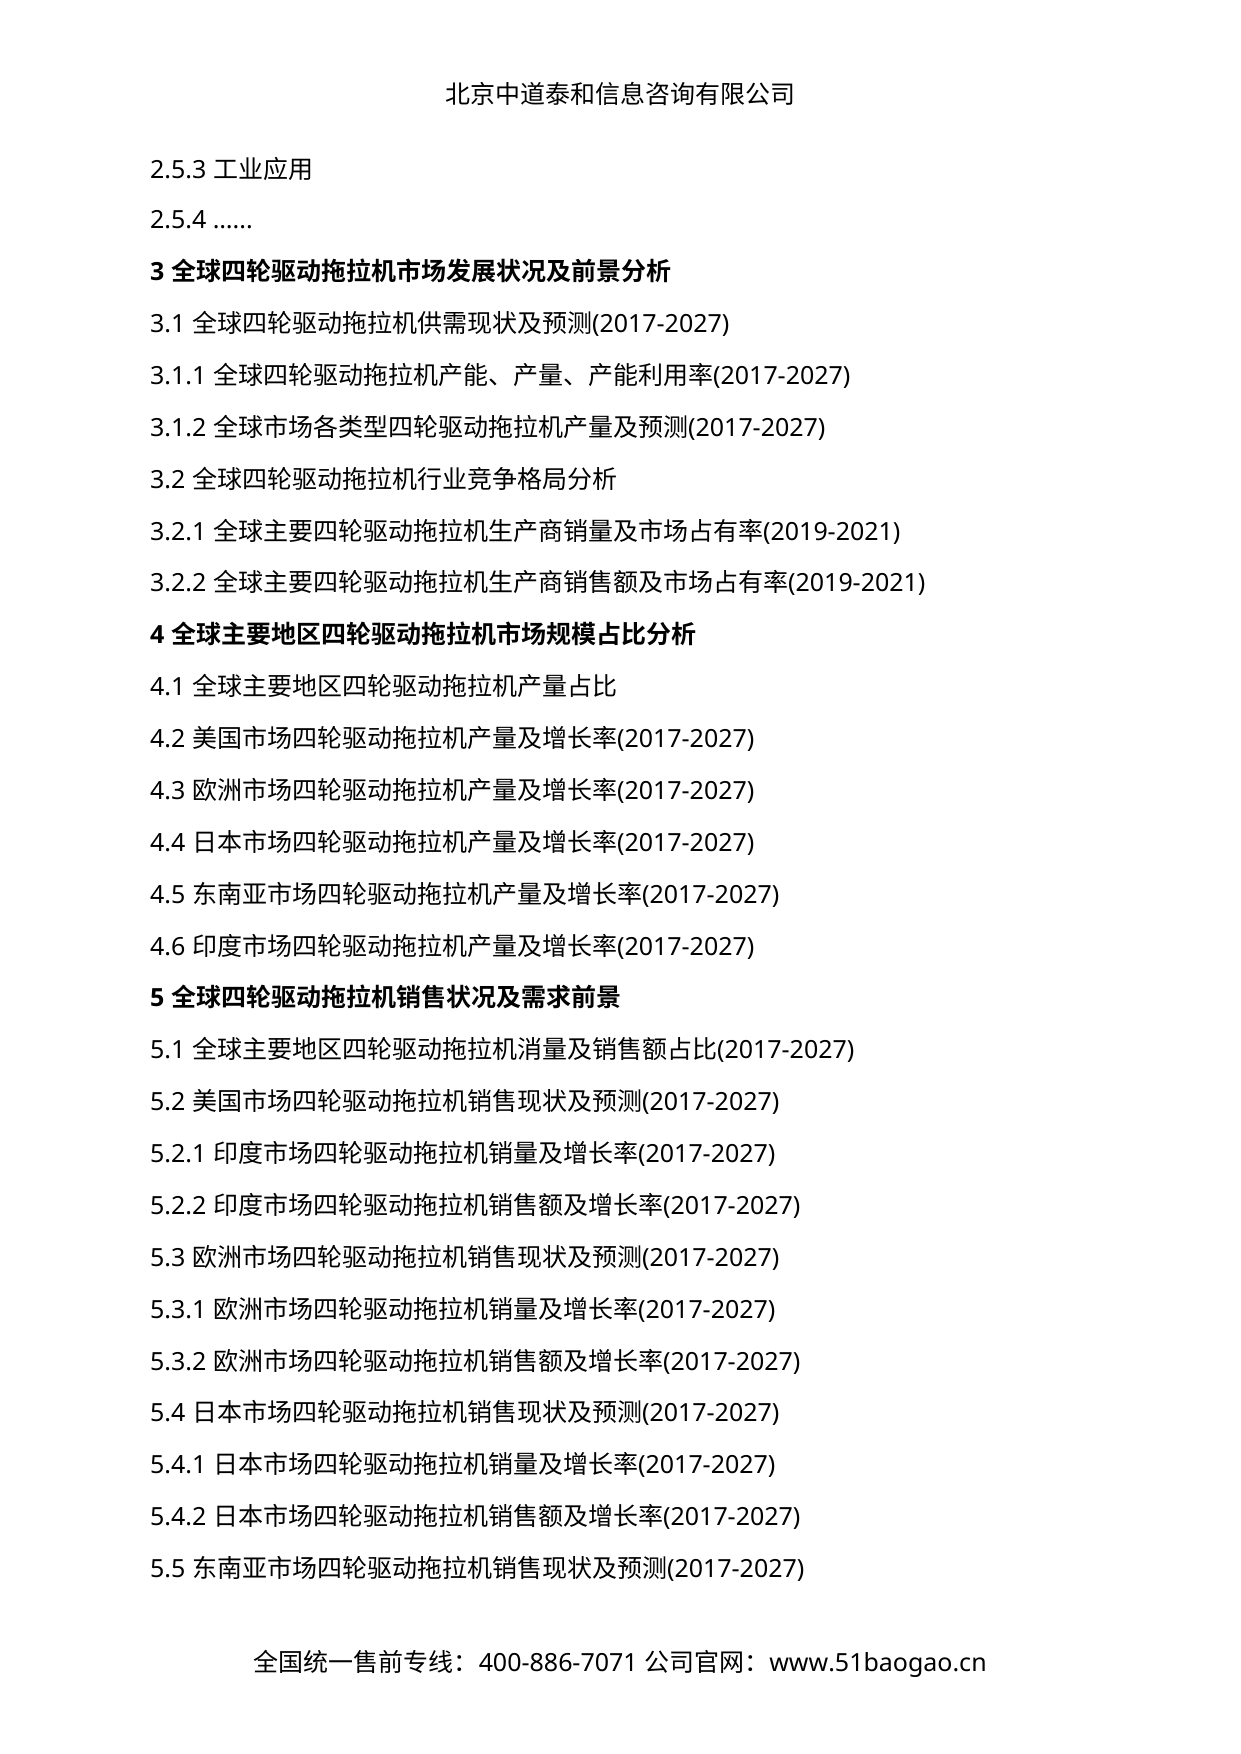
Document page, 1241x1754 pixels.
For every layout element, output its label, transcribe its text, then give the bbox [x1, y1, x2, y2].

text 5.4 日本市场四轮驱动拖拉机销售现状及预测(2017-2027) [150, 1393, 1090, 1429]
text 3.1.1 全球四轮驱动拖拉机产能、产量、产能利用率(2017-2027) [150, 355, 1090, 392]
text 5.3.2 欧洲市场四轮驱动拖拉机销售额及增长率(2017-2027) [150, 1341, 1090, 1377]
text 5.1 全球主要地区四轮驱动拖拉机消量及销售额占比(2017-2027) [150, 1030, 1090, 1066]
text 5.3.1 欧洲市场四轮驱动拖拉机销量及增长率(2017-2027) [150, 1289, 1090, 1325]
text 3 全球四轮驱动拖拉机市场发展状况及前景分析 [150, 252, 1090, 288]
text 3.2 全球四轮驱动拖拉机行业竞争格局分析 [150, 459, 1090, 495]
text 3.2.1 全球主要四轮驱动拖拉机生产商销量及市场占有率(2019-2021) [150, 511, 1090, 547]
text 5.4.1 日本市场四轮驱动拖拉机销量及增长率(2017-2027) [150, 1445, 1090, 1481]
text 4.6 印度市场四轮驱动拖拉机产量及增长率(2017-2027) [150, 926, 1090, 962]
text 4.4 日本市场四轮驱动拖拉机产量及增长率(2017-2027) [150, 822, 1090, 858]
text 5 全球四轮驱动拖拉机销售状况及需求前景 [150, 978, 1090, 1014]
text 5.2 美国市场四轮驱动拖拉机销售现状及预测(2017-2027) [150, 1082, 1090, 1118]
text 4.2 美国市场四轮驱动拖拉机产量及增长率(2017-2027) [150, 718, 1090, 755]
text 4 全球主要地区四轮驱动拖拉机市场规模占比分析 [150, 615, 1090, 651]
text 5.2.1 印度市场四轮驱动拖拉机销量及增长率(2017-2027) [150, 1133, 1090, 1170]
text 4.1 全球主要地区四轮驱动拖拉机产量占比 [150, 667, 1090, 703]
text 4.3 欧洲市场四轮驱动拖拉机产量及增长率(2017-2027) [150, 770, 1090, 807]
text 5.4.2 日本市场四轮驱动拖拉机销售额及增长率(2017-2027) [150, 1497, 1090, 1533]
text 3.1 全球四轮驱动拖拉机供需现状及预测(2017-2027) [150, 303, 1090, 340]
text 3.2.2 全球主要四轮驱动拖拉机生产商销售额及市场占有率(2019-2021) [150, 563, 1090, 599]
text 5.3 欧洲市场四轮驱动拖拉机销售现状及预测(2017-2027) [150, 1237, 1090, 1273]
text 5.2.2 印度市场四轮驱动拖拉机销售额及增长率(2017-2027) [150, 1185, 1090, 1222]
text 2.5.4 …... [150, 202, 1090, 236]
text 4.5 东南亚市场四轮驱动拖拉机产量及增长率(2017-2027) [150, 874, 1090, 910]
text 5.5 东南亚市场四轮驱动拖拉机销售现状及预测(2017-2027) [150, 1548, 1090, 1585]
text 3.1.2 全球市场各类型四轮驱动拖拉机产量及预测(2017-2027) [150, 407, 1090, 443]
text 2.5.3 工业应用 [150, 150, 1090, 186]
